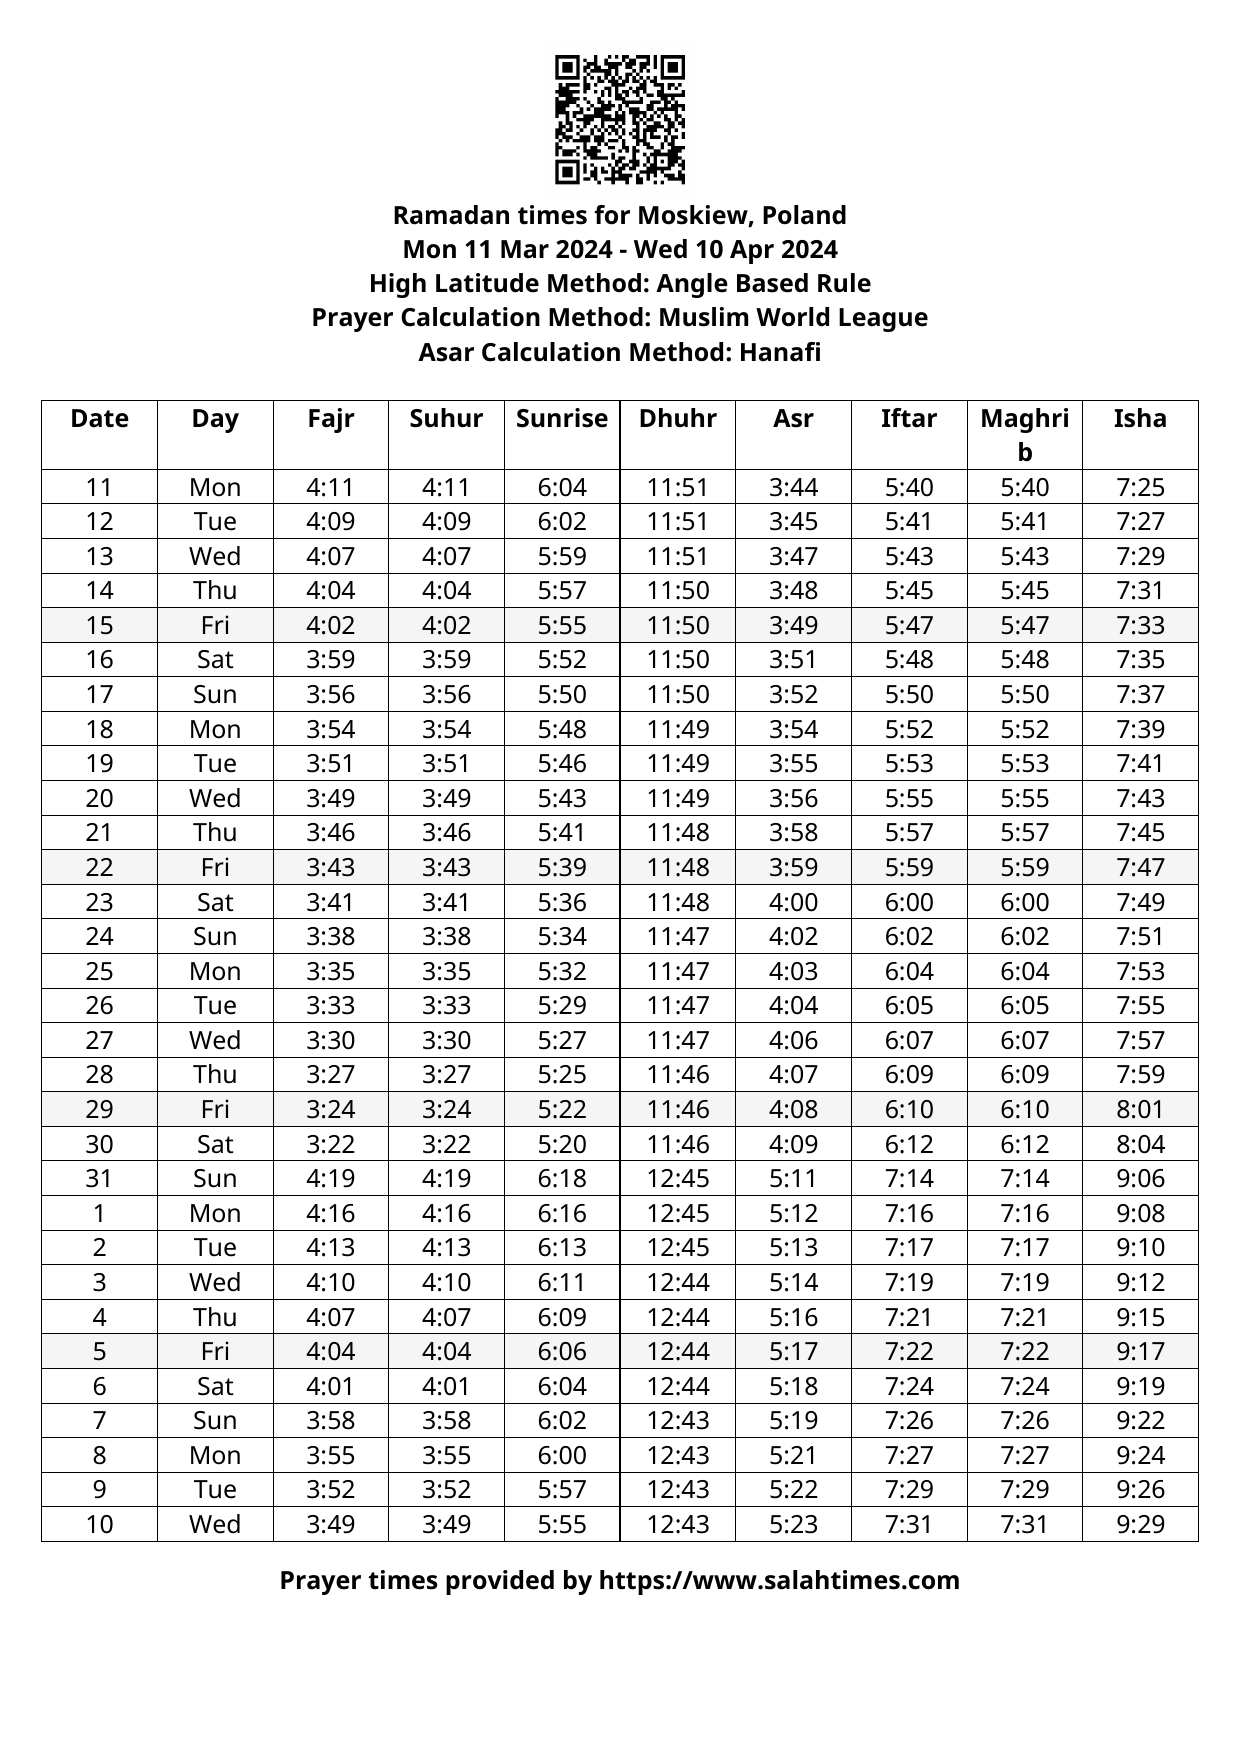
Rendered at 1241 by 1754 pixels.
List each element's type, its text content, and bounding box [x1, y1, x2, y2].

table_cell 12:43 [621, 1438, 735, 1472]
table_cell 7:27 [1083, 504, 1198, 538]
table_cell 3:54 [736, 712, 851, 745]
table_cell 11:50 [621, 608, 735, 642]
table_cell 7:21 [852, 1300, 967, 1333]
table_cell 5:29 [505, 989, 619, 1022]
table_cell 6:13 [505, 1231, 619, 1264]
table_cell 7:25 [1083, 470, 1198, 503]
table_cell Sun [158, 1161, 273, 1195]
table_cell 15 [42, 608, 157, 642]
table_cell 7:31 [968, 1507, 1082, 1541]
table_header Sunrise [505, 401, 619, 469]
table_cell 3:33 [389, 989, 504, 1022]
table_cell 3:59 [274, 643, 388, 676]
table_header Maghrib [968, 401, 1082, 469]
table_cell 11:50 [621, 677, 735, 711]
table_cell 3:49 [274, 781, 388, 814]
table_cell 4:04 [736, 989, 851, 1022]
table_cell 7:24 [852, 1369, 967, 1402]
table_cell 9 [42, 1473, 157, 1506]
table_cell 7:43 [1083, 781, 1198, 814]
table_cell 11:48 [621, 850, 735, 884]
table_cell 7:17 [968, 1231, 1082, 1264]
table_cell 7:39 [1083, 712, 1198, 745]
table_cell 5:50 [968, 677, 1082, 711]
table_cell 5:18 [736, 1369, 851, 1402]
table_cell Wed [158, 1265, 273, 1299]
table_cell 5:22 [736, 1473, 851, 1506]
table_cell 11:48 [621, 816, 735, 849]
table_cell 3:46 [389, 816, 504, 849]
table_cell 9:29 [1083, 1507, 1198, 1541]
table_cell 6:16 [505, 1196, 619, 1229]
table_cell 3:22 [274, 1127, 388, 1160]
table_cell 6:00 [852, 885, 967, 918]
table_cell 3:55 [389, 1438, 504, 1472]
table_cell 3:55 [736, 746, 851, 780]
table_cell 5:47 [852, 608, 967, 642]
table_cell 4:02 [736, 919, 851, 953]
table_cell 2 [42, 1231, 157, 1264]
table_cell 3:41 [389, 885, 504, 918]
table_cell 5:55 [505, 1507, 619, 1541]
text Asar Calculation Method: Hanafi [42, 334, 1198, 368]
table_cell Wed [158, 539, 273, 572]
table_header Dhuhr [621, 401, 735, 469]
table_cell 5:11 [736, 1161, 851, 1195]
table_cell 11:46 [621, 1058, 735, 1091]
table_cell Mon [158, 712, 273, 745]
table_cell 5:52 [852, 712, 967, 745]
table_cell 5:32 [505, 954, 619, 987]
table_cell 5:57 [505, 574, 619, 607]
table_cell 8:01 [1083, 1092, 1198, 1126]
table_cell 5:45 [852, 574, 967, 607]
table_cell Thu [158, 1058, 273, 1091]
table_cell 23 [42, 885, 157, 918]
table_cell 11:47 [621, 919, 735, 953]
table_cell 11:46 [621, 1092, 735, 1126]
table_cell 12:44 [621, 1265, 735, 1299]
table_cell 8 [42, 1438, 157, 1472]
table_cell 4:09 [274, 504, 388, 538]
table_cell 3:22 [389, 1127, 504, 1160]
table_cell Mon [158, 954, 273, 987]
table_cell 4:16 [389, 1196, 504, 1229]
table_cell 5:25 [505, 1058, 619, 1091]
table_cell 4:07 [274, 1300, 388, 1333]
table_cell 6:05 [852, 989, 967, 1022]
table_cell 3 [42, 1265, 157, 1299]
table_cell 3:35 [389, 954, 504, 987]
table_cell 6:09 [852, 1058, 967, 1091]
table_cell 27 [42, 1023, 157, 1057]
table_cell 6:12 [852, 1127, 967, 1160]
table_cell 29 [42, 1092, 157, 1126]
table_cell 6:00 [968, 885, 1082, 918]
table_cell 30 [42, 1127, 157, 1160]
table_cell Wed [158, 1023, 273, 1057]
table_cell 6:04 [505, 1369, 619, 1402]
table_cell 6:05 [968, 989, 1082, 1022]
table_cell 9:15 [1083, 1300, 1198, 1333]
table_header Suhur [389, 401, 504, 469]
table_cell 5:19 [736, 1404, 851, 1437]
table_cell 5:36 [505, 885, 619, 918]
table_cell Mon [158, 1438, 273, 1472]
table_cell 6:02 [968, 919, 1082, 953]
table_cell 4:04 [389, 574, 504, 607]
table_cell 9:10 [1083, 1231, 1198, 1264]
table_cell 4:07 [274, 539, 388, 572]
table_cell 9:17 [1083, 1334, 1198, 1368]
table_cell 3:56 [736, 781, 851, 814]
table_cell 5:27 [505, 1023, 619, 1057]
table_cell Sat [158, 643, 273, 676]
table_cell 9:12 [1083, 1265, 1198, 1299]
table_cell 9:08 [1083, 1196, 1198, 1229]
table_cell Tue [158, 504, 273, 538]
table_cell 4:11 [389, 470, 504, 503]
table_cell 10 [42, 1507, 157, 1541]
table_cell 6:07 [968, 1023, 1082, 1057]
picture [542, 41, 699, 198]
table_cell 4 [42, 1300, 157, 1333]
table_cell 6:10 [852, 1092, 967, 1126]
table_cell 5:34 [505, 919, 619, 953]
table_cell 4:00 [736, 885, 851, 918]
table_cell 13 [42, 539, 157, 572]
table_cell 5:43 [852, 539, 967, 572]
table_cell 4:09 [736, 1127, 851, 1160]
table_cell 7:31 [1083, 574, 1198, 607]
table_cell 20 [42, 781, 157, 814]
table_cell 5:12 [736, 1196, 851, 1229]
table_cell 4:06 [736, 1023, 851, 1057]
table_cell 5:41 [505, 816, 619, 849]
table_cell 3:56 [389, 677, 504, 711]
table_cell 5:43 [968, 539, 1082, 572]
table_cell 7:33 [1083, 608, 1198, 642]
table_cell 3:43 [389, 850, 504, 884]
table_cell Wed [158, 1507, 273, 1541]
text Prayer Calculation Method: Muslim World League [42, 300, 1198, 334]
table_cell 11 [42, 470, 157, 503]
table_cell Sat [158, 885, 273, 918]
table_cell 4:02 [389, 608, 504, 642]
table_cell 16 [42, 643, 157, 676]
table_cell Fri [158, 1092, 273, 1126]
table_cell 5:57 [852, 816, 967, 849]
table_cell 7:29 [968, 1473, 1082, 1506]
text Ramadan times for Moskiew, Poland [42, 198, 1198, 232]
table_cell 4:11 [274, 470, 388, 503]
table_cell 6:02 [505, 504, 619, 538]
table_cell 3:49 [389, 1507, 504, 1541]
table_cell 3:55 [274, 1438, 388, 1472]
table_cell 6:04 [968, 954, 1082, 987]
table_cell 4:19 [389, 1161, 504, 1195]
table_cell 11:51 [621, 470, 735, 503]
table_cell 3:45 [736, 504, 851, 538]
table_cell 4:08 [736, 1092, 851, 1126]
table_cell 12:44 [621, 1334, 735, 1368]
table_cell 5:40 [968, 470, 1082, 503]
table_cell 7:27 [968, 1438, 1082, 1472]
table_cell 5:16 [736, 1300, 851, 1333]
table_cell 7:14 [852, 1161, 967, 1195]
table_cell Thu [158, 816, 273, 849]
table_cell 5:40 [852, 470, 967, 503]
table_cell 7:16 [852, 1196, 967, 1229]
table_cell 12:44 [621, 1300, 735, 1333]
table_cell Thu [158, 574, 273, 607]
table_cell 6:04 [852, 954, 967, 987]
table_cell 6:10 [968, 1092, 1082, 1126]
table_cell 3:49 [274, 1507, 388, 1541]
table_cell 7:51 [1083, 919, 1198, 953]
table_cell 5:48 [968, 643, 1082, 676]
table_cell 5:45 [968, 574, 1082, 607]
table_cell 3:30 [274, 1023, 388, 1057]
table_cell 6:11 [505, 1265, 619, 1299]
table_cell 7:24 [968, 1369, 1082, 1402]
table_cell 4:07 [389, 539, 504, 572]
table_cell 7:27 [852, 1438, 967, 1472]
table_cell 5:55 [852, 781, 967, 814]
table_cell 4:09 [389, 504, 504, 538]
table_cell 5:41 [968, 504, 1082, 538]
table_cell 6:12 [968, 1127, 1082, 1160]
table_cell 5:47 [968, 608, 1082, 642]
table_cell 11:50 [621, 574, 735, 607]
table_cell 9:24 [1083, 1438, 1198, 1472]
table_cell 22 [42, 850, 157, 884]
table_cell 7:21 [968, 1300, 1082, 1333]
table_cell 3:58 [736, 816, 851, 849]
table_cell 12:43 [621, 1404, 735, 1437]
text Prayer times provided by https://www.salahtimes.com [42, 1563, 1198, 1597]
table_cell 5:52 [505, 643, 619, 676]
table_cell 3:54 [274, 712, 388, 745]
table_cell 5:55 [968, 781, 1082, 814]
table_cell 11:49 [621, 781, 735, 814]
table_cell 7:59 [1083, 1058, 1198, 1091]
table_cell 12 [42, 504, 157, 538]
table_cell 11:50 [621, 643, 735, 676]
table_cell 4:16 [274, 1196, 388, 1229]
table_cell 12:43 [621, 1473, 735, 1506]
table_cell 11:49 [621, 712, 735, 745]
table_header Fajr [274, 401, 388, 469]
table_cell 4:04 [274, 574, 388, 607]
table_cell 5:21 [736, 1438, 851, 1472]
table_cell 5:39 [505, 850, 619, 884]
table_cell 3:44 [736, 470, 851, 503]
table_cell 4:07 [736, 1058, 851, 1091]
table_cell 4:04 [274, 1334, 388, 1368]
table_cell 3:43 [274, 850, 388, 884]
table_cell 5:55 [505, 608, 619, 642]
table_cell 28 [42, 1058, 157, 1091]
table_cell 3:58 [389, 1404, 504, 1437]
table_cell 3:24 [389, 1092, 504, 1126]
table_cell Fri [158, 850, 273, 884]
table_cell 6:09 [968, 1058, 1082, 1091]
table_cell 11:51 [621, 539, 735, 572]
table_cell 3:30 [389, 1023, 504, 1057]
table_cell 3:51 [389, 746, 504, 780]
table_cell 3:59 [389, 643, 504, 676]
table_cell Sun [158, 1404, 273, 1437]
table_cell 25 [42, 954, 157, 987]
table_cell 5:57 [968, 816, 1082, 849]
table_cell 5 [42, 1334, 157, 1368]
table_cell 5:53 [852, 746, 967, 780]
table_cell 4:04 [389, 1334, 504, 1368]
table_cell 5:46 [505, 746, 619, 780]
table_cell 5:53 [968, 746, 1082, 780]
text Mon 11 Mar 2024 - Wed 10 Apr 2024 [42, 232, 1198, 266]
table_cell 3:49 [736, 608, 851, 642]
table_cell 6 [42, 1369, 157, 1402]
table_cell 5:59 [852, 850, 967, 884]
table_cell 7:55 [1083, 989, 1198, 1022]
table_cell 11:49 [621, 746, 735, 780]
table_cell 3:59 [736, 850, 851, 884]
table_cell 9:26 [1083, 1473, 1198, 1506]
table_cell Wed [158, 781, 273, 814]
table_cell 31 [42, 1161, 157, 1195]
table_cell 7:29 [852, 1473, 967, 1506]
table_cell 4:10 [389, 1265, 504, 1299]
table_cell 11:51 [621, 504, 735, 538]
table_cell 3:52 [389, 1473, 504, 1506]
table_cell 7:19 [852, 1265, 967, 1299]
table_cell 4:01 [274, 1369, 388, 1402]
table_cell 3:46 [274, 816, 388, 849]
table_cell 4:03 [736, 954, 851, 987]
table_cell 5:17 [736, 1334, 851, 1368]
table_cell 11:47 [621, 954, 735, 987]
table_cell 7:53 [1083, 954, 1198, 987]
table_cell Tue [158, 1473, 273, 1506]
table_cell Tue [158, 1231, 273, 1264]
table_cell 6:18 [505, 1161, 619, 1195]
table_cell 5:59 [968, 850, 1082, 884]
table_cell 3:52 [736, 677, 851, 711]
table_cell 12:45 [621, 1231, 735, 1264]
table_cell 9:19 [1083, 1369, 1198, 1402]
table_cell 7:49 [1083, 885, 1198, 918]
table_cell 6:00 [505, 1438, 619, 1472]
table_cell 1 [42, 1196, 157, 1229]
table_cell 5:14 [736, 1265, 851, 1299]
table_cell 5:59 [505, 539, 619, 572]
table_cell 24 [42, 919, 157, 953]
table_cell 19 [42, 746, 157, 780]
table_cell 8:04 [1083, 1127, 1198, 1160]
table_cell Mon [158, 1196, 273, 1229]
table_cell 3:27 [274, 1058, 388, 1091]
table_cell 7:41 [1083, 746, 1198, 780]
table_cell 4:02 [274, 608, 388, 642]
table_cell Sun [158, 919, 273, 953]
table_cell 7:14 [968, 1161, 1082, 1195]
table_cell 4:07 [389, 1300, 504, 1333]
table_cell 7 [42, 1404, 157, 1437]
table_cell 4:13 [274, 1231, 388, 1264]
table_cell 7:45 [1083, 816, 1198, 849]
table_cell 5:52 [968, 712, 1082, 745]
table_cell 7:22 [968, 1334, 1082, 1368]
table_cell 3:56 [274, 677, 388, 711]
table_cell 12:44 [621, 1369, 735, 1402]
table_cell 3:52 [274, 1473, 388, 1506]
table_cell 3:47 [736, 539, 851, 572]
table_cell 12:43 [621, 1507, 735, 1541]
table_cell 3:58 [274, 1404, 388, 1437]
table_cell Sun [158, 677, 273, 711]
table_cell 3:38 [274, 919, 388, 953]
table_cell 5:23 [736, 1507, 851, 1541]
table_cell 3:51 [274, 746, 388, 780]
table_cell 5:13 [736, 1231, 851, 1264]
table_header Iftar [852, 401, 967, 469]
table_cell 7:47 [1083, 850, 1198, 884]
table_cell 17 [42, 677, 157, 711]
table_cell 3:51 [736, 643, 851, 676]
table_cell 3:24 [274, 1092, 388, 1126]
table_cell 7:16 [968, 1196, 1082, 1229]
table_cell 11:46 [621, 1127, 735, 1160]
table_cell 7:26 [968, 1404, 1082, 1437]
table_cell 12:45 [621, 1196, 735, 1229]
table_cell 26 [42, 989, 157, 1022]
table_cell 18 [42, 712, 157, 745]
table_cell Fri [158, 1334, 273, 1368]
table_cell 7:19 [968, 1265, 1082, 1299]
table_cell Tue [158, 746, 273, 780]
table_cell 4:10 [274, 1265, 388, 1299]
table_cell 5:50 [505, 677, 619, 711]
table_header Asr [736, 401, 851, 469]
table_cell Tue [158, 989, 273, 1022]
table_cell 9:22 [1083, 1404, 1198, 1437]
table_cell 9:06 [1083, 1161, 1198, 1195]
table_cell Sat [158, 1127, 273, 1160]
table_cell 3:54 [389, 712, 504, 745]
table_cell 5:43 [505, 781, 619, 814]
table_cell 6:09 [505, 1300, 619, 1333]
table_cell 3:35 [274, 954, 388, 987]
table_header Isha [1083, 401, 1198, 469]
table_cell 7:35 [1083, 643, 1198, 676]
table_cell 5:41 [852, 504, 967, 538]
table_cell 3:38 [389, 919, 504, 953]
table_cell Fri [158, 608, 273, 642]
table_cell 11:47 [621, 989, 735, 1022]
table_cell 7:22 [852, 1334, 967, 1368]
table_cell 11:48 [621, 885, 735, 918]
table_cell Mon [158, 470, 273, 503]
table_cell Thu [158, 1300, 273, 1333]
table_cell 7:17 [852, 1231, 967, 1264]
table_cell 6:06 [505, 1334, 619, 1368]
table_cell 5:50 [852, 677, 967, 711]
table_cell 21 [42, 816, 157, 849]
table_cell 3:49 [389, 781, 504, 814]
table_header Day [158, 401, 273, 469]
table_cell 4:13 [389, 1231, 504, 1264]
table_cell 3:48 [736, 574, 851, 607]
table_cell Sat [158, 1369, 273, 1402]
table_cell 6:02 [505, 1404, 619, 1437]
table_cell 7:57 [1083, 1023, 1198, 1057]
table_cell 6:07 [852, 1023, 967, 1057]
table_cell 3:27 [389, 1058, 504, 1091]
table_cell 11:47 [621, 1023, 735, 1057]
table_cell 7:31 [852, 1507, 967, 1541]
table_cell 14 [42, 574, 157, 607]
table_cell 7:29 [1083, 539, 1198, 572]
table_cell 7:26 [852, 1404, 967, 1437]
table_cell 4:19 [274, 1161, 388, 1195]
table_cell 5:57 [505, 1473, 619, 1506]
table_header Date [42, 401, 157, 469]
table_cell 7:37 [1083, 677, 1198, 711]
table_cell 6:02 [852, 919, 967, 953]
table_cell 5:22 [505, 1092, 619, 1126]
text High Latitude Method: Angle Based Rule [42, 266, 1198, 300]
table_cell 12:45 [621, 1161, 735, 1195]
table_cell 5:48 [852, 643, 967, 676]
table_cell 4:01 [389, 1369, 504, 1402]
table_cell 6:04 [505, 470, 619, 503]
table_cell 5:48 [505, 712, 619, 745]
table_cell 3:33 [274, 989, 388, 1022]
table_cell 3:41 [274, 885, 388, 918]
table_cell 5:20 [505, 1127, 619, 1160]
